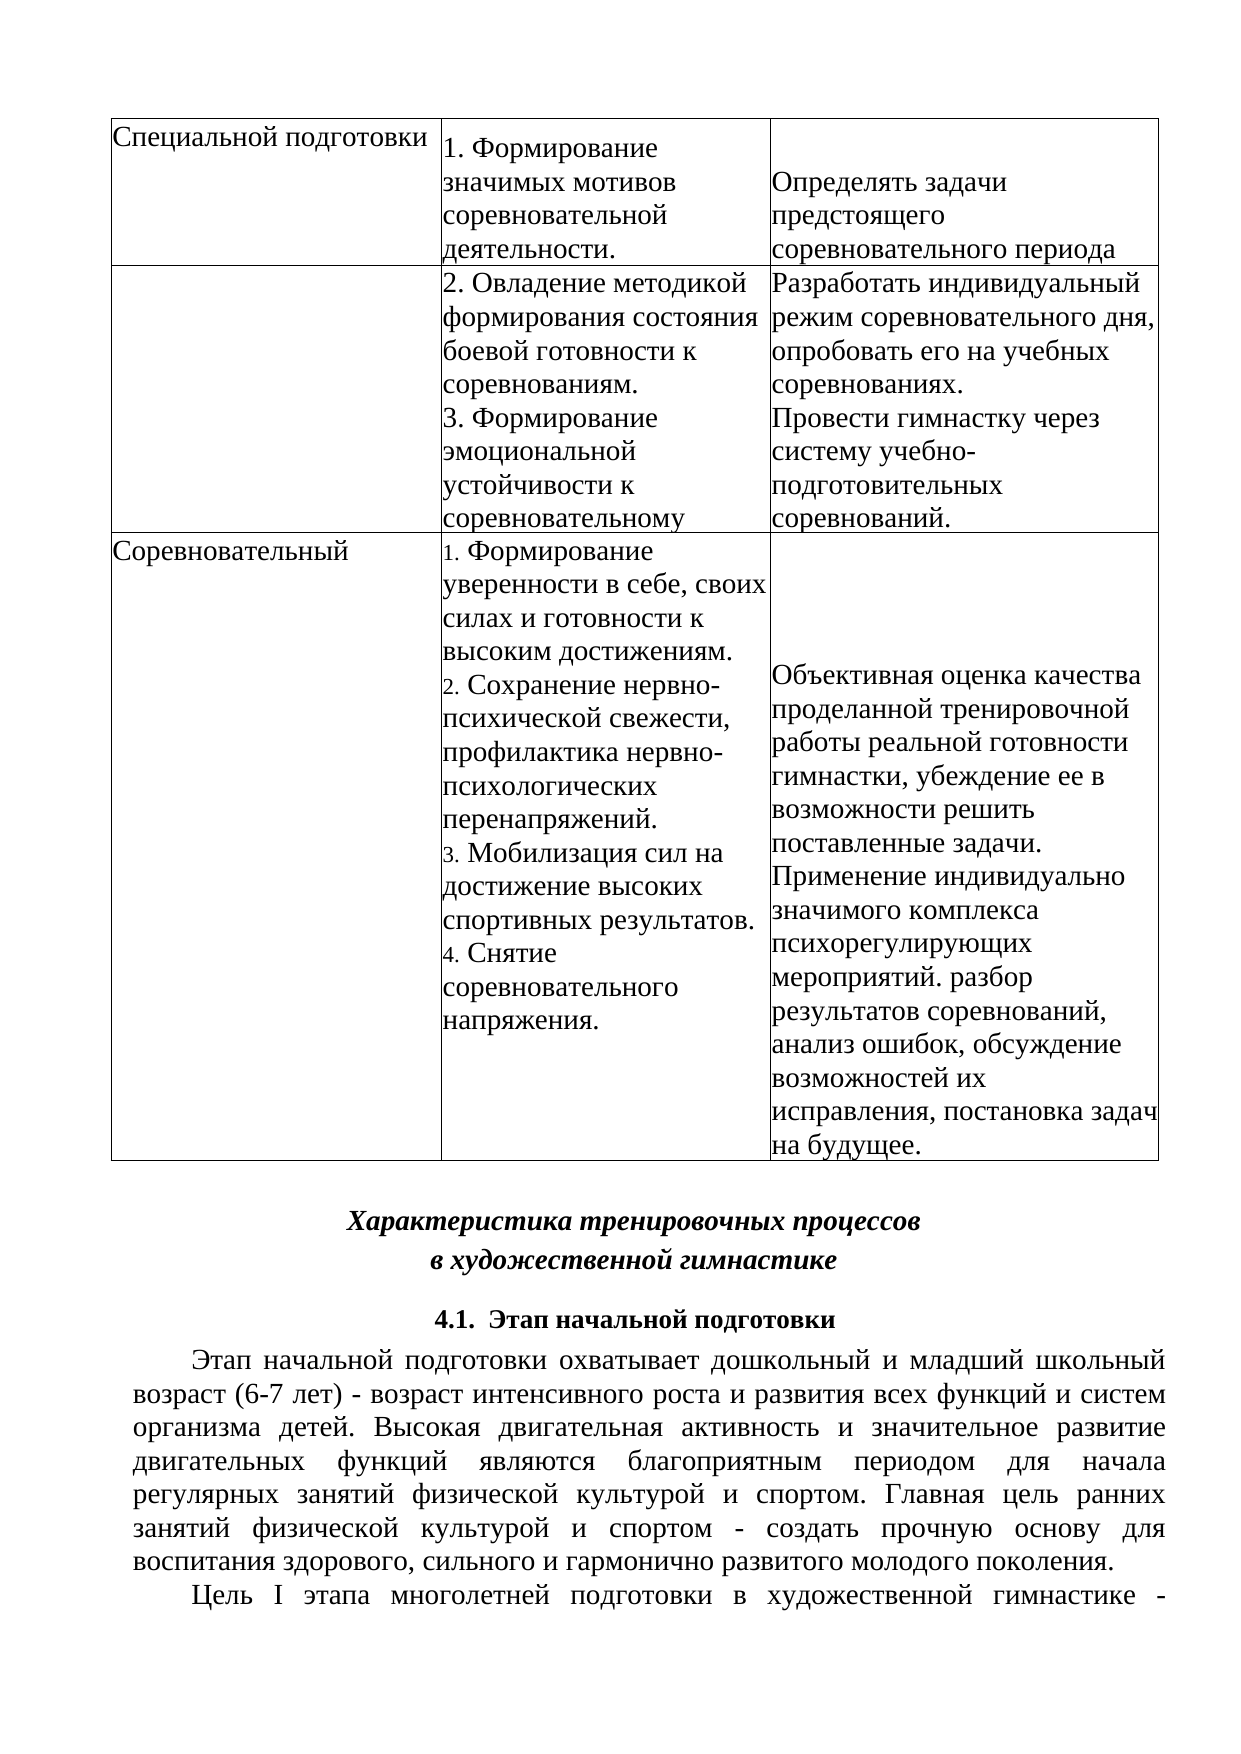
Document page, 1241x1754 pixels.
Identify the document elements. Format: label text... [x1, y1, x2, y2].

table_cell Объективная оценка качества проделанной тренировочной работы реальной готовности гимнастки, убеждение ее в возможности решить поставленные задачи. Применение индивидуально значимого комплекса психорегулирующих мероприятий. разбор результатов соревнований, анализ ошибок, обсуждение возможностей их исправления, постановка задач на будущее. [771, 533, 1158, 1160]
text Этап начальной подготовки охватывает дошкольный и младший школьный возраст (6-7 лет) - возраст интенсивного роста и развития всех функций и систем организма детей. Высокая двигательная активность и значительное развитие двигательных функций являются благоприятным периодом для начала регулярных занятий физической культурой и спортом. Главная цель ранних занятий физической культурой и спортом - создать прочную основу для воспитания здорового, сильного и гармонично развитого молодого поколения. [133, 1342, 1167, 1577]
table_cell [112, 266, 441, 532]
list Этап начальной подготовки [103, 1305, 1167, 1334]
table_cell 1. Формирование значимых мотивов соревновательной деятельности. [442, 119, 770, 264]
table_cell Специальной подготовки [112, 119, 441, 264]
text Характеристика тренировочных процессов в художественной гимнастике [103, 1203, 1167, 1275]
table_cell Определять задачи предстоящего соревновательного периода [771, 119, 1158, 264]
table_cell 2. Овладение методикой формирования состояния боевой готовности к соревнованиям. 3. Формирование эмоциональной устойчивости к соревновательному стрессу [442, 266, 770, 532]
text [133, 1577, 1167, 1611]
table_cell Формирование уверенности в себе, своих силах и готовности к высоким достижениям. Сохранение нервнопсихической свежести, профилактика нервнопсихологических перенапряжений. Мобилизация сил на достижение высоких спортивных результатов. Снятие соревновательного напряжения. [442, 533, 770, 1160]
table_cell Разработать индивидуальный режим соревновательного дня, опробовать его на учебных соревнованиях. Провести гимнастку через систему учебноподготовительных соревнований. [771, 266, 1158, 532]
table_cell Соревновательный [112, 533, 441, 1160]
